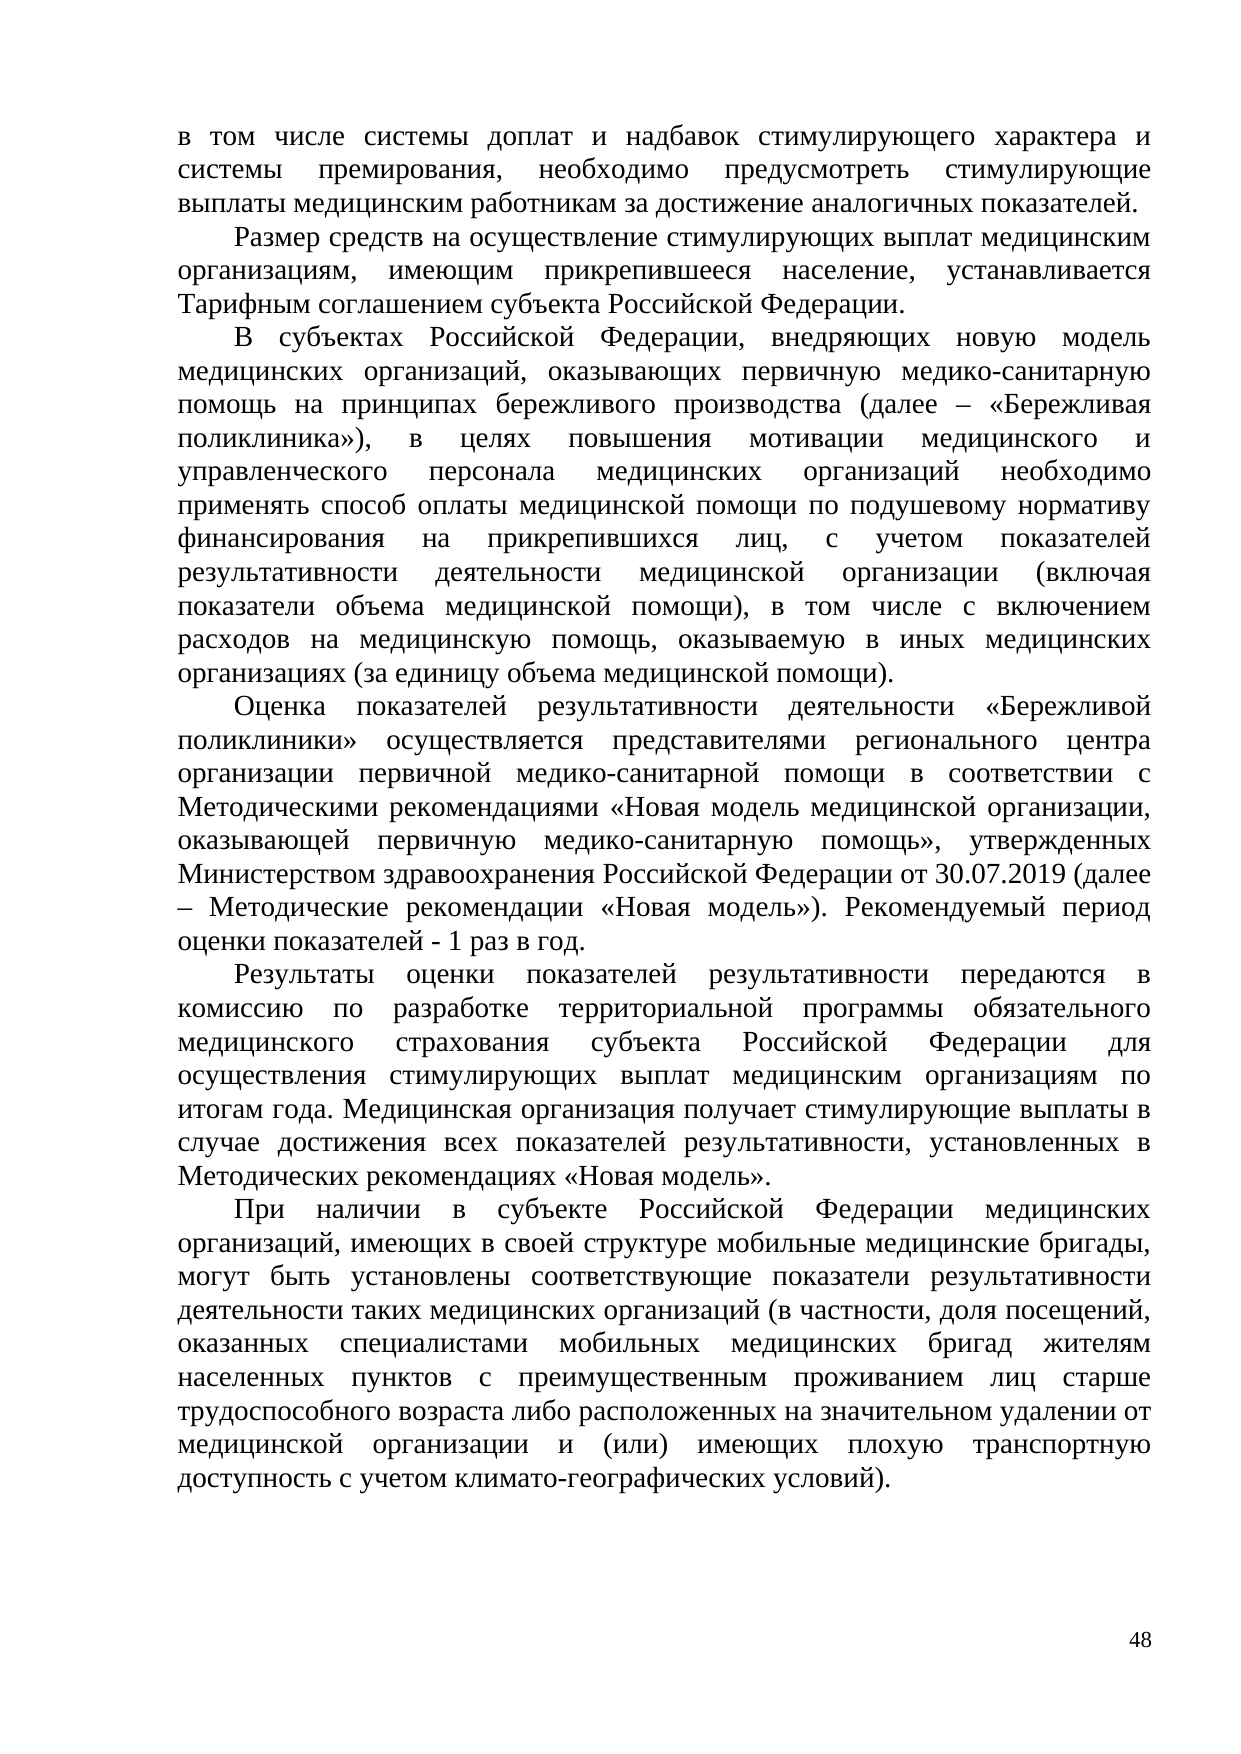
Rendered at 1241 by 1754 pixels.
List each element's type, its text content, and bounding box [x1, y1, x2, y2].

text Оценка показателей результативности деятельности «Бережливой поликлиники» осуществляется представителями регионального центра организации первичной медико-санитарной помощи в соответствии с Методическими рекомендациями «Новая модель медицинской организации, оказывающей первичную медико-санитарную помощь», утвержденных Министерством здравоохранения Российской Федерации от 30.07.2019 (далее – Методические рекомендации «Новая модель»). Рекомендуемый период оценки показателей - 1 раз в год. [177, 688, 1152, 957]
text Результаты оценки показателей результативности передаются в комиссию по разработке территориальной программы обязательного медицинского страхования субъекта Российской Федерации для осуществления стимулирующих выплат медицинским организациям по итогам года. Медицинская организация получает стимулирующие выплаты в случае достижения всех показателей результативности, установленных в Методических рекомендациях «Новая модель». [177, 957, 1152, 1191]
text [177, 118, 1152, 219]
text Размер средств на осуществление стимулирующих выплат медицинским организациям, имеющим прикрепившееся население, устанавливается Тарифным соглашением субъекта Российской Федерации. [177, 219, 1152, 319]
text В субъектах Российской Федерации, внедряющих новую модель медицинских организаций, оказывающих первичную медико-санитарную помощь на принципах бережливого производства (далее – «Бережливая поликлиника»), в целях повышения мотивации медицинского и управленческого персонала медицинских организаций необходимо применять способ оплаты медицинской помощи по подушевому нормативу финансирования на прикрепившихся лиц, с учетом показателей результативности деятельности медицинской организации (включая показатели объема медицинской помощи), в том числе с включением расходов на медицинскую помощь, оказываемую в иных медицинских организациях (за единицу объема медицинской помощи). [177, 319, 1152, 688]
text При наличии в субъекте Российской Федерации медицинских организаций, имеющих в своей структуре мобильные медицинские бригады, могут быть установлены соответствующие показатели результативности деятельности таких медицинских организаций (в частности, доля посещений, оказанных специалистами мобильных медицинских бригад жителям населенных пунктов с преимущественным проживанием лиц старше трудоспособного возраста либо расположенных на значительном удалении от медицинской организации и (или) имеющих плохую транспортную доступность с учетом климато-географических условий). [177, 1191, 1152, 1493]
